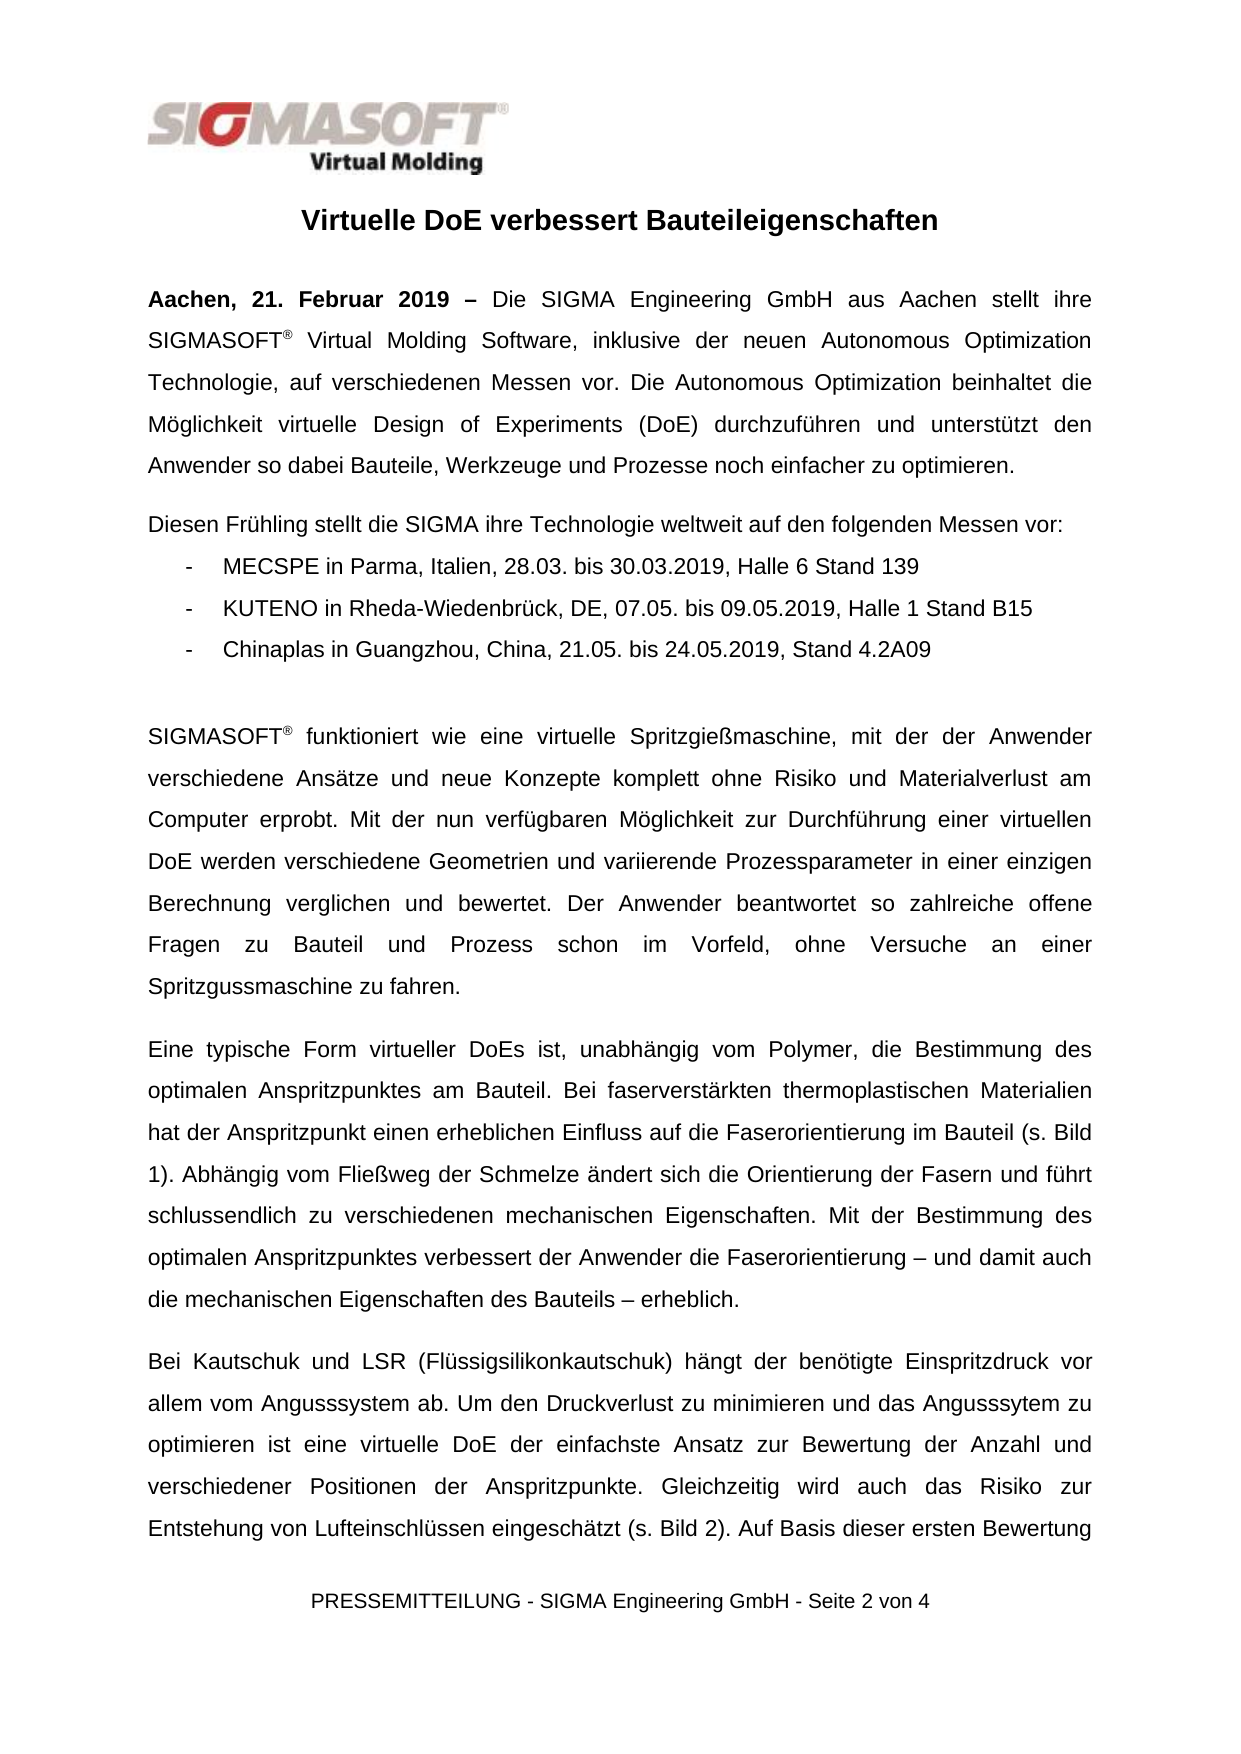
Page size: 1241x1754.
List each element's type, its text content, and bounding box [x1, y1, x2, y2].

text Virtuelle DoE verbessert Bauteileigenschaften [148, 203, 1093, 237]
text Aachen, 21. Februar 2019 – Die SIGMA Engineering GmbH aus Aachen stellt ihre SIGMASOFT® Virtual Molding Software, inklusive der neuen Autonomous Optimization Technologie, auf verschiedenen Messen vor. Die Autonomous Optimization beinhaltet die Möglichkeit virtuelle Design of Experiments (DoE) durchzuführen und unterstützt den Anwender so dabei Bauteile, Werkzeuge und Prozesse noch einfacher zu optimieren. [148, 270, 1093, 478]
list KUTENO in Rheda-Wiedenbrück, DE, 07.05. bis 09.05.2019, Halle 1 Stand B15 [185, 583, 1093, 624]
text SIGMASOFT® funktioniert wie eine virtuelle Spritzgießmaschine, mit der der Anwender verschiedene Ansätze und neue Konzepte komplett ohne Risiko und Materialverlust am Computer erprobt. Mit der nun verfügbaren Möglichkeit zur Durchführung einer virtuellen DoE werden verschiedene Geometrien und variierende Prozessparameter in einer einzigen Berechnung verglichen und bewertet. Der Anwender beantwortet so zahlreiche offene Fragen zu Bauteil und Prozess schon im Vorfeld, ohne Versuche an einer Spritzgussmaschine zu fahren. [148, 708, 1093, 999]
text Diesen Frühling stellt die SIGMA ihre Technologie weltweit auf den folgenden Messen vor: [148, 499, 1093, 541]
text Eine typische Form virtueller DoEs ist, unabhängig vom Polymer, die Bestimmung des optimalen Anspritzpunktes am Bauteil. Bei faserverstärkten thermoplastischen Materialien hat der Anspritzpunkt einen erheblichen Einfluss auf die Faserorientierung im Bauteil (s. Bild 1). Abhängig vom Fließweg der Schmelze ändert sich die Orientierung der Fasern und führt schlussendlich zu verschiedenen mechanischen Eigenschaften. Mit der Bestimmung des optimalen Anspritzpunktes verbessert der Anwender die Faserorientierung – und damit auch die mechanischen Eigenschaften des Bauteils – erheblich. [148, 1020, 1093, 1312]
list Chinaplas in Guangzhou, China, 21.05. bis 24.05.2019, Stand 4.2A09 [185, 624, 1093, 666]
list MECSPE in Parma, Italien, 28.03. bis 30.03.2019, Halle 6 Stand 139 [185, 541, 1093, 583]
picture [147, 102, 509, 175]
